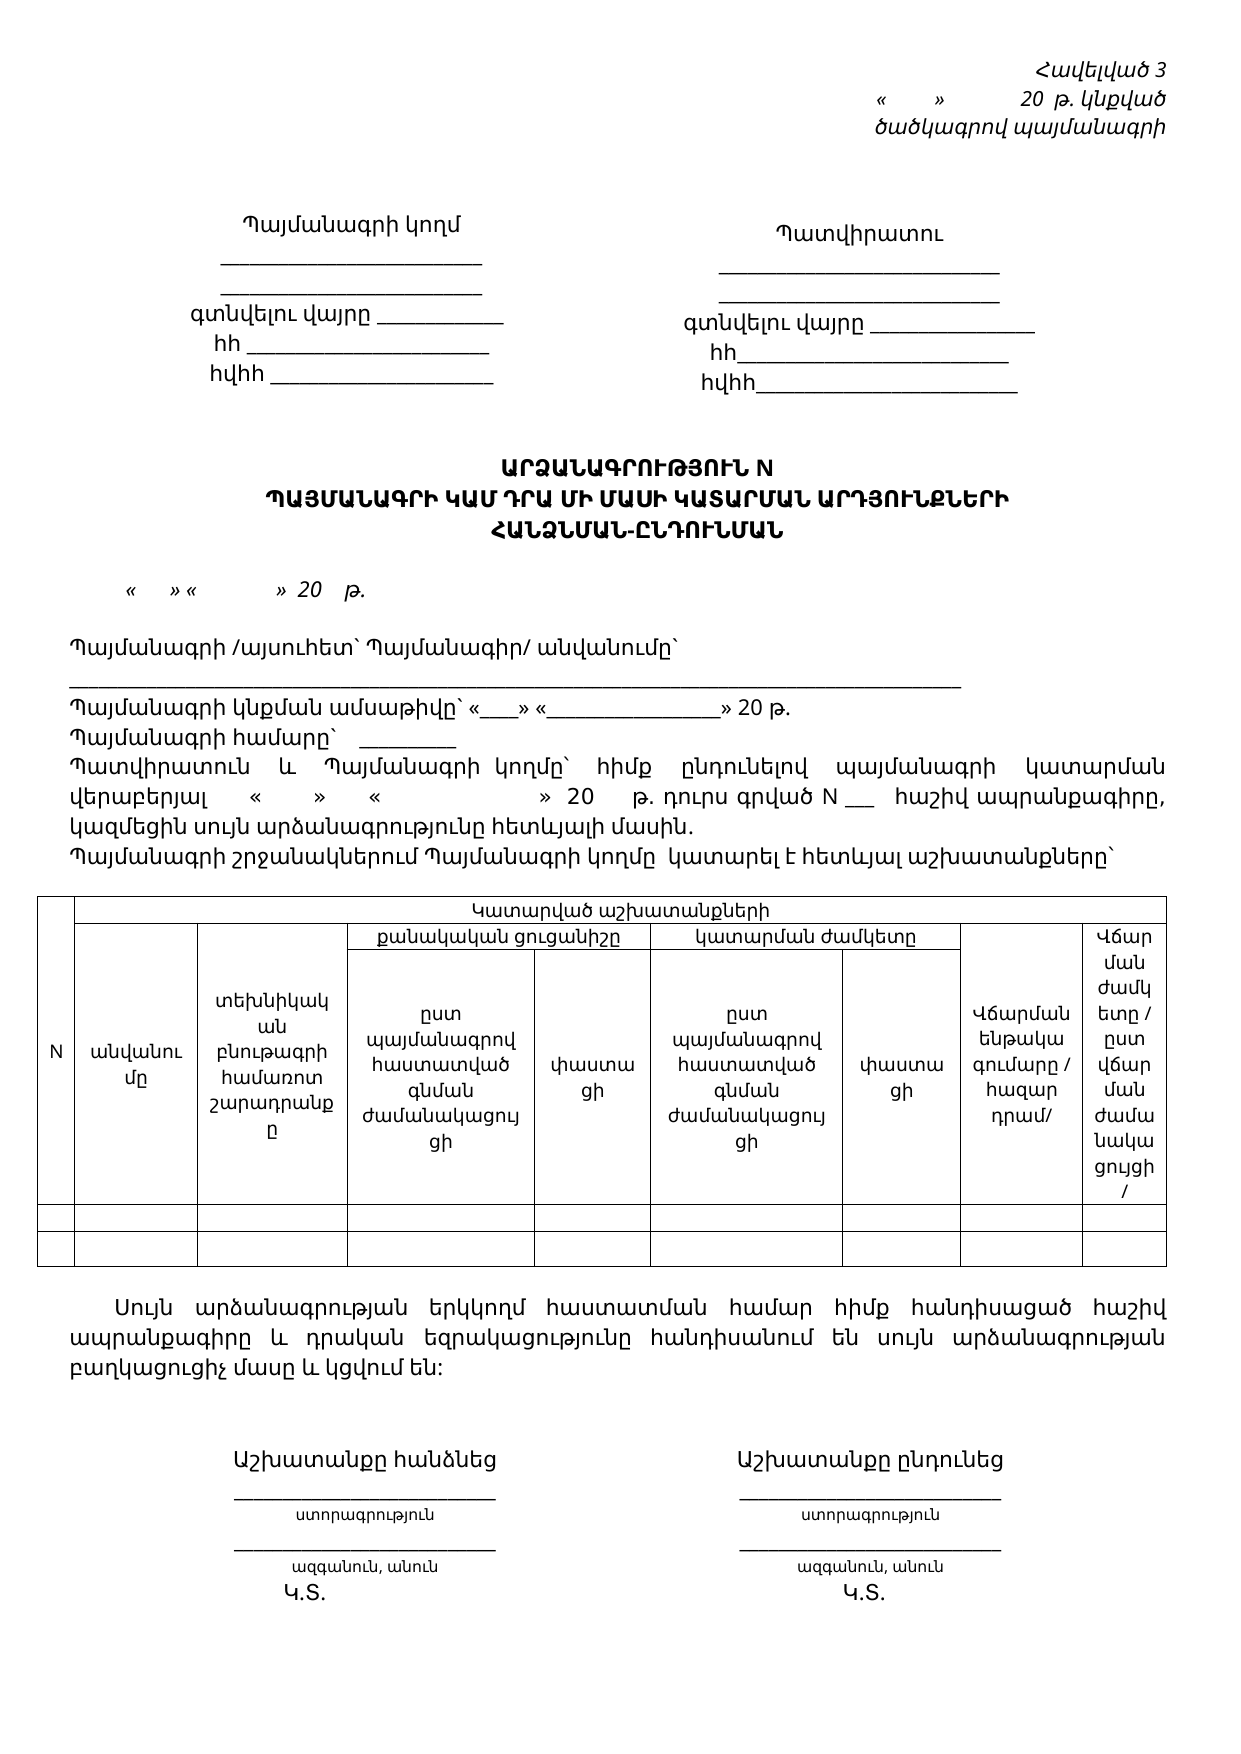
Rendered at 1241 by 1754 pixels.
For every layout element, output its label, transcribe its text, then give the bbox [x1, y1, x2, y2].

table_cell [535, 1232, 650, 1266]
table_cell անվանումը [75, 924, 197, 1204]
text Պայմանագրի կնքման ամսաթիվը` «____» «__________________» 20 թ. [69, 692, 1166, 722]
table_cell [198, 1205, 347, 1231]
table_header Աշխատանքը ընդունեց [618, 1444, 1123, 1474]
table_header Կատարված աշխատանքների [75, 897, 1166, 923]
table_header N [38, 897, 74, 1204]
table_cell [1083, 1232, 1166, 1266]
text « » 20 թ. կնքված [69, 84, 1166, 112]
text « » « » 20 թ. [69, 574, 1166, 604]
table_cell [961, 1232, 1082, 1266]
table_cell ___________________________ ստորագրություն [618, 1474, 1123, 1525]
table_cell [651, 1232, 842, 1266]
table_cell [348, 1205, 534, 1231]
table_cell ըստ պայմանագրով հաստատված գնման ժամանակացույցի [651, 950, 842, 1204]
table_header Պայմանագրի կողմ ___________________________ ___________________________ գտնվելու վայրը ______________ հհ _________________________ հվհհ _______________________ [110, 209, 593, 405]
table_cell կատարման ժամկետը [651, 924, 960, 949]
text ՀԱՆՁՆՄԱՆ-ԸՆԴՈՒՆՄԱՆ [69, 514, 1166, 546]
table_cell Կ.Տ. [618, 1577, 1123, 1607]
table_cell [843, 1205, 960, 1231]
table_cell Կ.Տ. [112, 1577, 618, 1607]
text Պայմանագրի համարը` __________ [69, 722, 1166, 751]
text ԱՐՁԱՆԱԳՐՈՒԹՅՈՒՆ N [69, 452, 1166, 483]
text Հավելված 3 [69, 56, 1166, 84]
table_header Պատվիրատու _____________________________ _____________________________ գտնվելու վայրը _________________ հհ____________________________ հվհհ___________________________ [593, 209, 1126, 405]
table_cell [535, 1205, 650, 1231]
table_cell փաստացի [843, 950, 960, 1204]
table_cell տեխնիկական բնութագրի համառոտ շարադրանքը [198, 924, 347, 1204]
table_cell [348, 1232, 534, 1266]
table_cell [961, 1205, 1082, 1231]
table_cell ըստ պայմանագրով հաստատված գնման ժամանակացույցի [348, 950, 534, 1204]
table_cell ___________________________ ազգանուն, անուն [618, 1525, 1123, 1577]
text Պայմանագրի /այսուհետ` Պայմանագիր/ անվանումը` ____________________________________________________________________________________________ [69, 632, 1166, 692]
table_cell [75, 1205, 197, 1231]
table_cell [843, 1232, 960, 1266]
text Պայմանագրի շրջանակներում Պայմանագրի կողմը կատարել է հետևյալ աշխատանքները՝ [69, 841, 1166, 871]
table_cell Վճարման ենթակա գումարը /հազար դրամ/ [961, 924, 1082, 1204]
table_cell [75, 1232, 197, 1266]
text Սույն արձանագրության երկկողմ հաստատման համար հիմք հանդիսացած հաշիվ ապրանքագիրը և դրական եզրակացությունը հանդիսանում են սույն արձանագրության բաղկացուցիչ մասը և կցվում են: [69, 1292, 1166, 1382]
table_cell [38, 1205, 74, 1231]
table_cell փաստացի [535, 950, 650, 1204]
table_cell ___________________________ ազգանուն, անուն [112, 1525, 618, 1577]
table_cell [1083, 1205, 1166, 1231]
table_cell [198, 1232, 347, 1266]
table_cell ___________________________ ստորագրություն [112, 1474, 618, 1525]
table_cell Վճարման ժամկետը /ըստ վճարման ժամանակացույցի/ [1083, 924, 1166, 1204]
table_cell [651, 1205, 842, 1231]
table_header Աշխատանքը հանձնեց [112, 1444, 618, 1474]
table_cell [38, 1232, 74, 1266]
text ՊԱՅՄԱՆԱԳՐԻ ԿԱՄ ԴՐԱ ՄԻ ՄԱՍԻ ԿԱՏԱՐՄԱՆ ԱՐԴՅՈՒՆՔՆԵՐԻ [69, 483, 1166, 514]
text Պատվիրատուն և Պայմանագրի կողմը՝ հիմք ընդունելով պայմանագրի կատարման վերաբերյալ « » « » 20 թ. դուրս գրված N ___ հաշիվ ապրանքագիրը, կազմեցին սույն արձանագրությունը հետևյալի մասին. [69, 751, 1166, 841]
text ծածկագրով պայմանագրի [69, 112, 1166, 141]
table_cell քանակական ցուցանիշը [348, 924, 650, 949]
